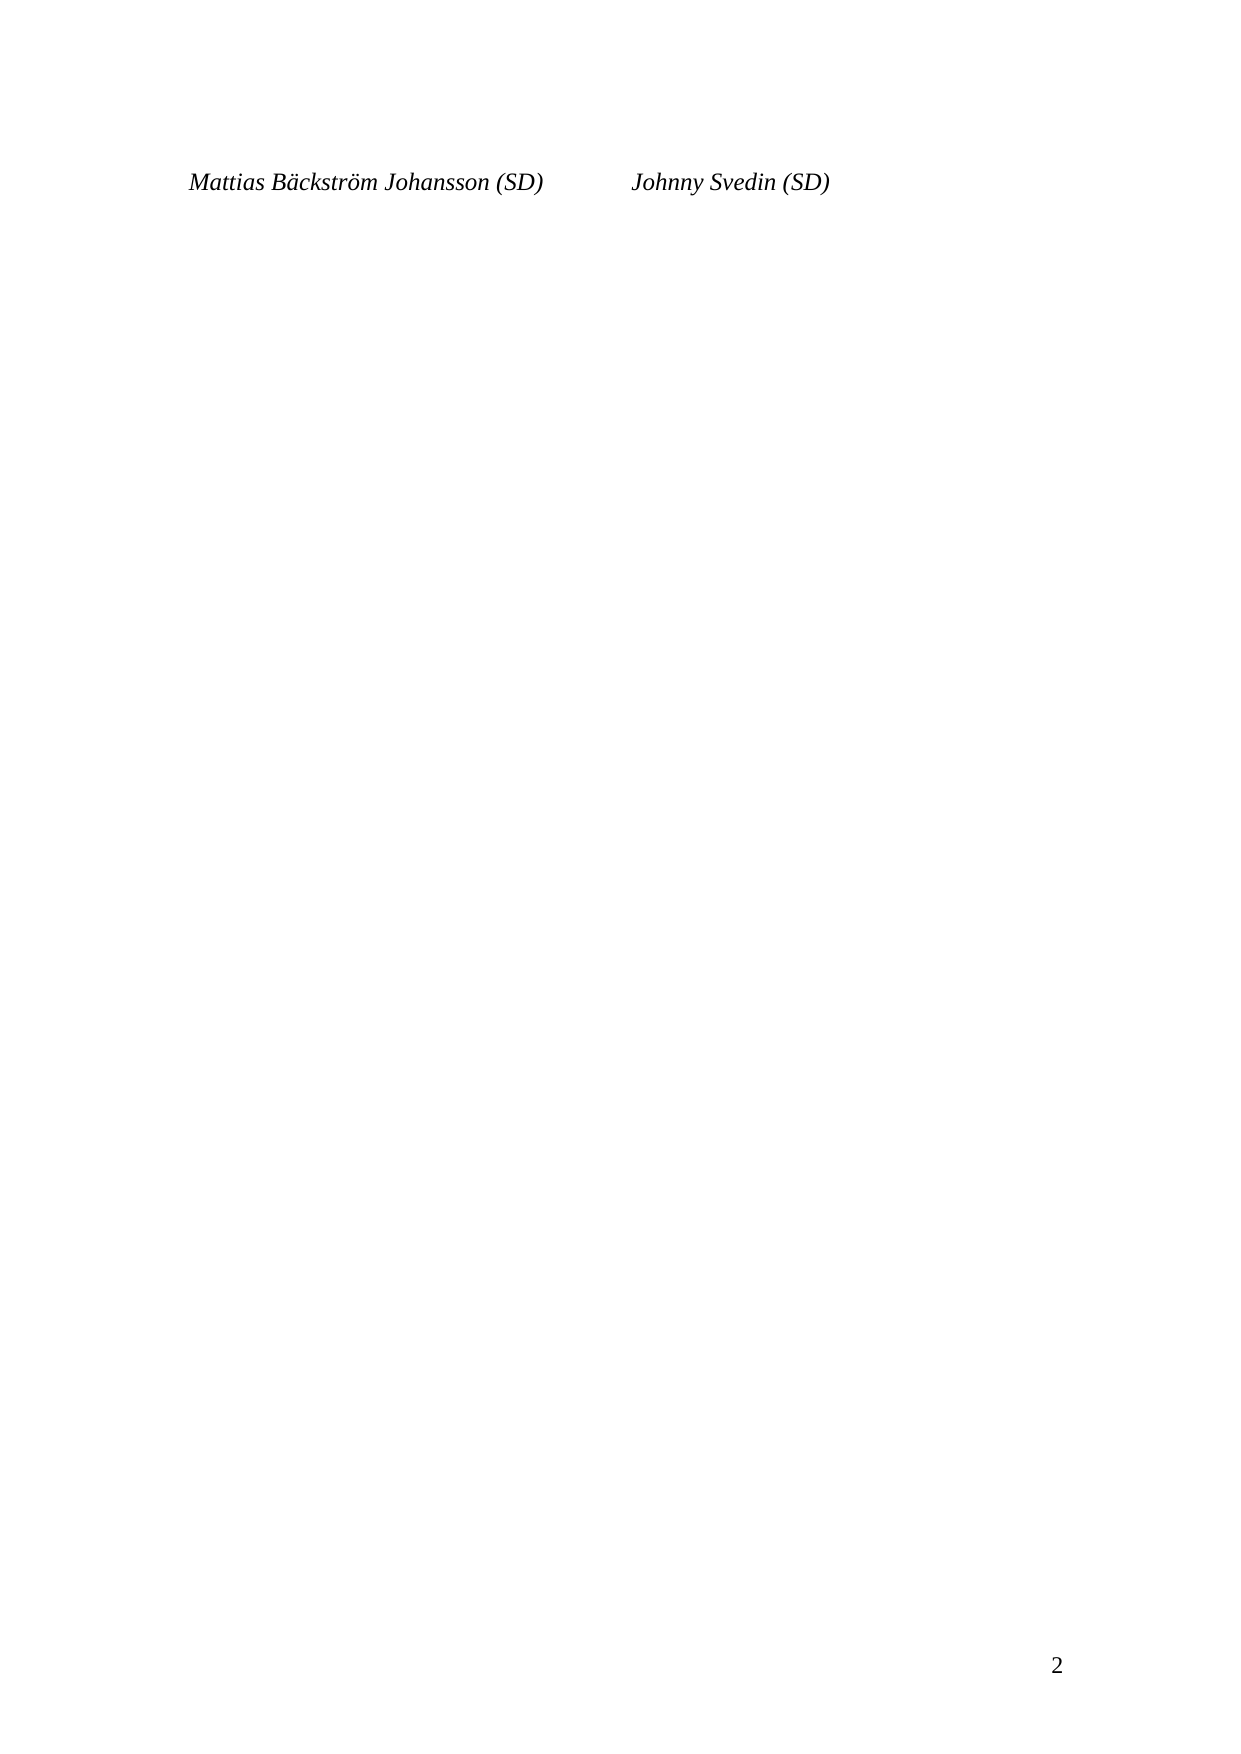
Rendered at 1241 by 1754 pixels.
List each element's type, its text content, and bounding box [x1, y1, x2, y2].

table_header Mattias Bäckström Johansson (SD) [177, 134, 620, 203]
table_header Johnny Svedin (SD) [620, 134, 1063, 203]
